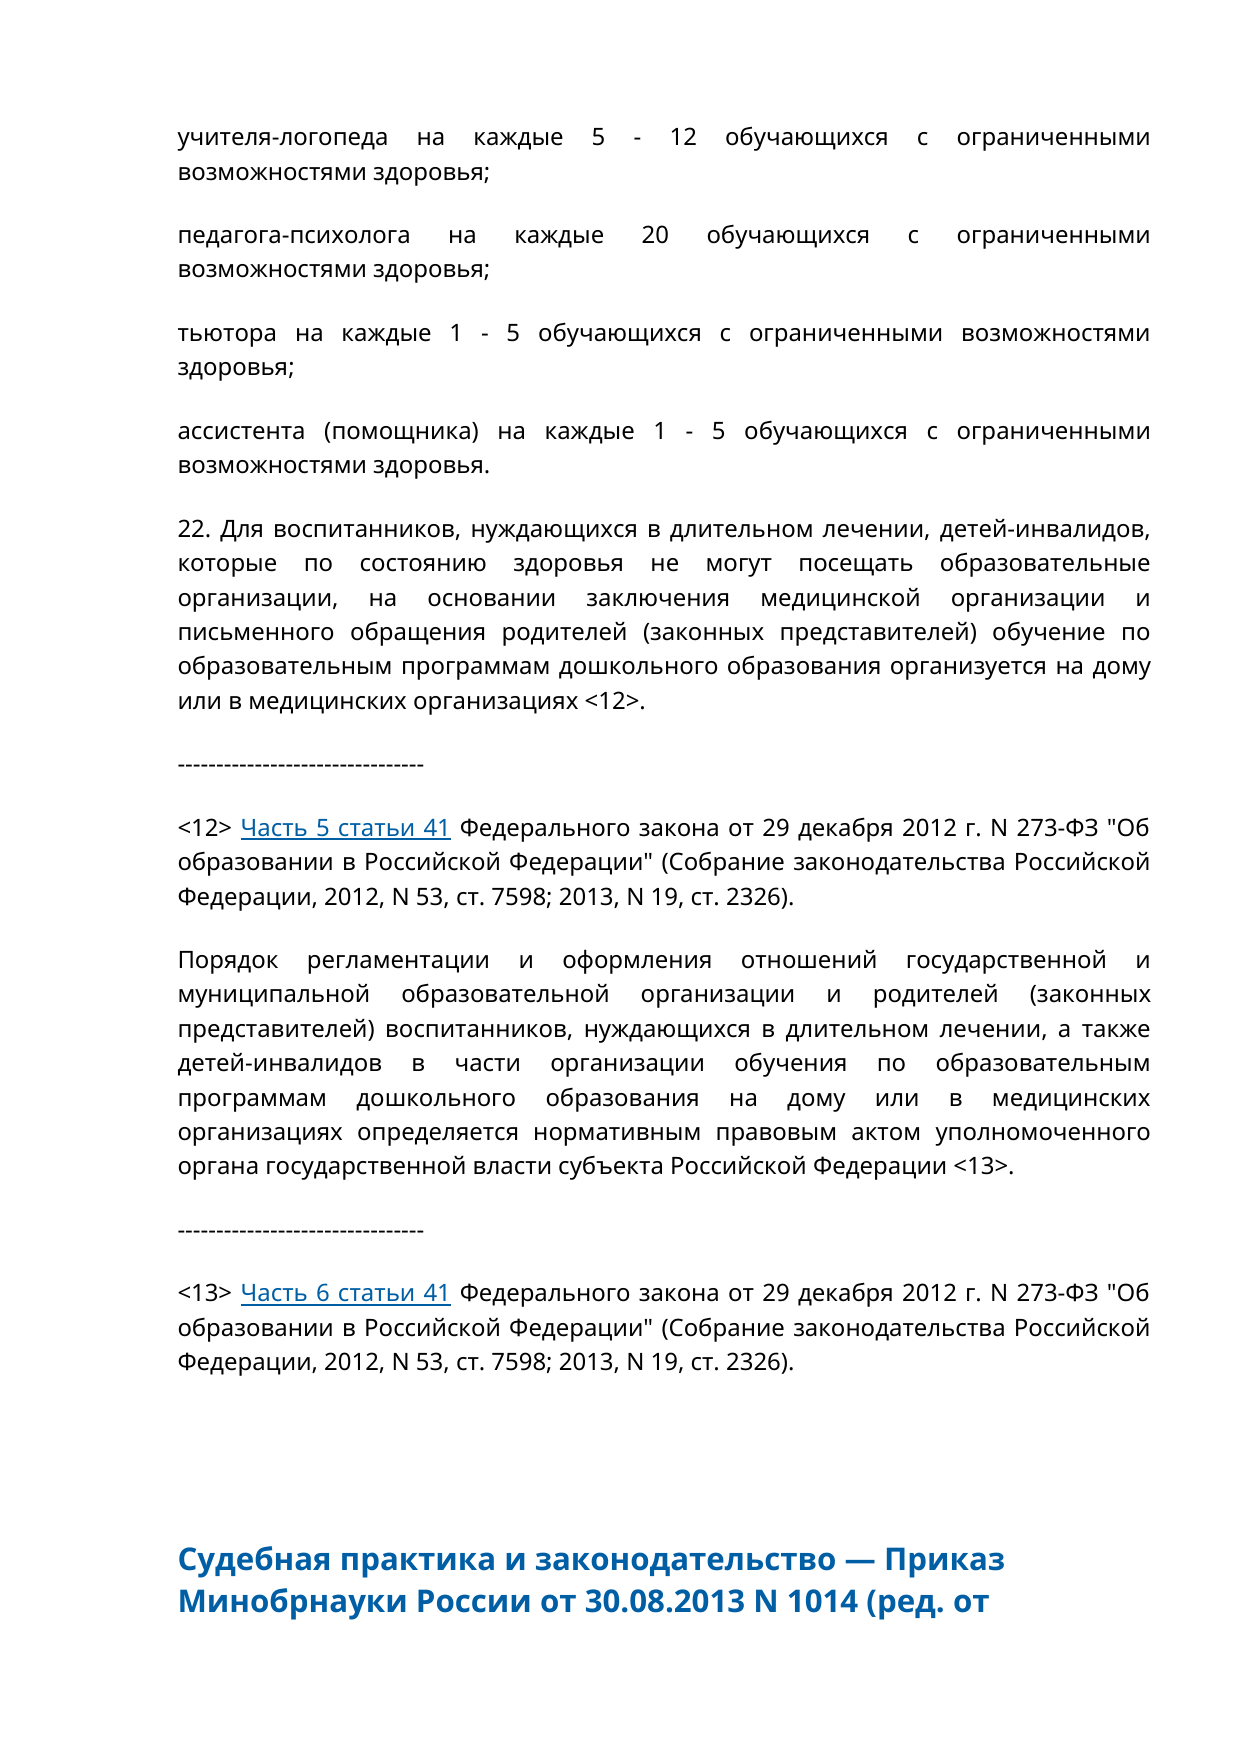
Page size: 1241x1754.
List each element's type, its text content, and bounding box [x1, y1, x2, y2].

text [177, 1537, 1152, 1622]
text <13> Часть 6 статьи 41 Федерального закона от 29 декабря 2012 г. N 273-ФЗ "Об образовании в Российской Федерации" (Собрание законодательства Российской Федерации, 2012, N 53, ст. 7598; 2013, N 19, ст. 2326). [177, 1274, 1152, 1377]
text тьютора на каждые 1 - 5 обучающихся с ограниченными возможностями здоровья; [177, 314, 1152, 383]
text <12> Часть 5 статьи 41 Федерального закона от 29 декабря 2012 г. N 273-ФЗ "Об образовании в Российской Федерации" (Собрание законодательства Российской Федерации, 2012, N 53, ст. 7598; 2013, N 19, ст. 2326). [177, 809, 1152, 912]
text ассистента (помощника) на каждые 1 - 5 обучающихся с ограниченными возможностями здоровья. [177, 412, 1152, 481]
text 22. Для воспитанников, нуждающихся в длительном лечении, детей-инвалидов, которые по состоянию здоровья не могут посещать образовательные организации, на основании заключения медицинской организации и письменного обращения родителей (законных представителей) обучение по образовательным программам дошкольного образования организуется на дому или в медицинских организациях <12>. [177, 510, 1152, 716]
text учителя-логопеда на каждые 5 - 12 обучающихся с ограниченными возможностями здоровья; [177, 118, 1152, 187]
text педагога-психолога на каждые 20 обучающихся с ограниченными возможностями здоровья; [177, 216, 1152, 285]
text -------------------------------- [177, 745, 1152, 779]
text Порядок регламентации и оформления отношений государственной и муниципальной образовательной организации и родителей (законных представителей) воспитанников, нуждающихся в длительном лечении, а также детей-инвалидов в части организации обучения по образовательным программам дошкольного образования на дому или в медицинских организациях определяется нормативным правовым актом уполномоченного органа государственной власти субъекта Российской Федерации <13>. [177, 941, 1152, 1182]
text -------------------------------- [177, 1211, 1152, 1245]
